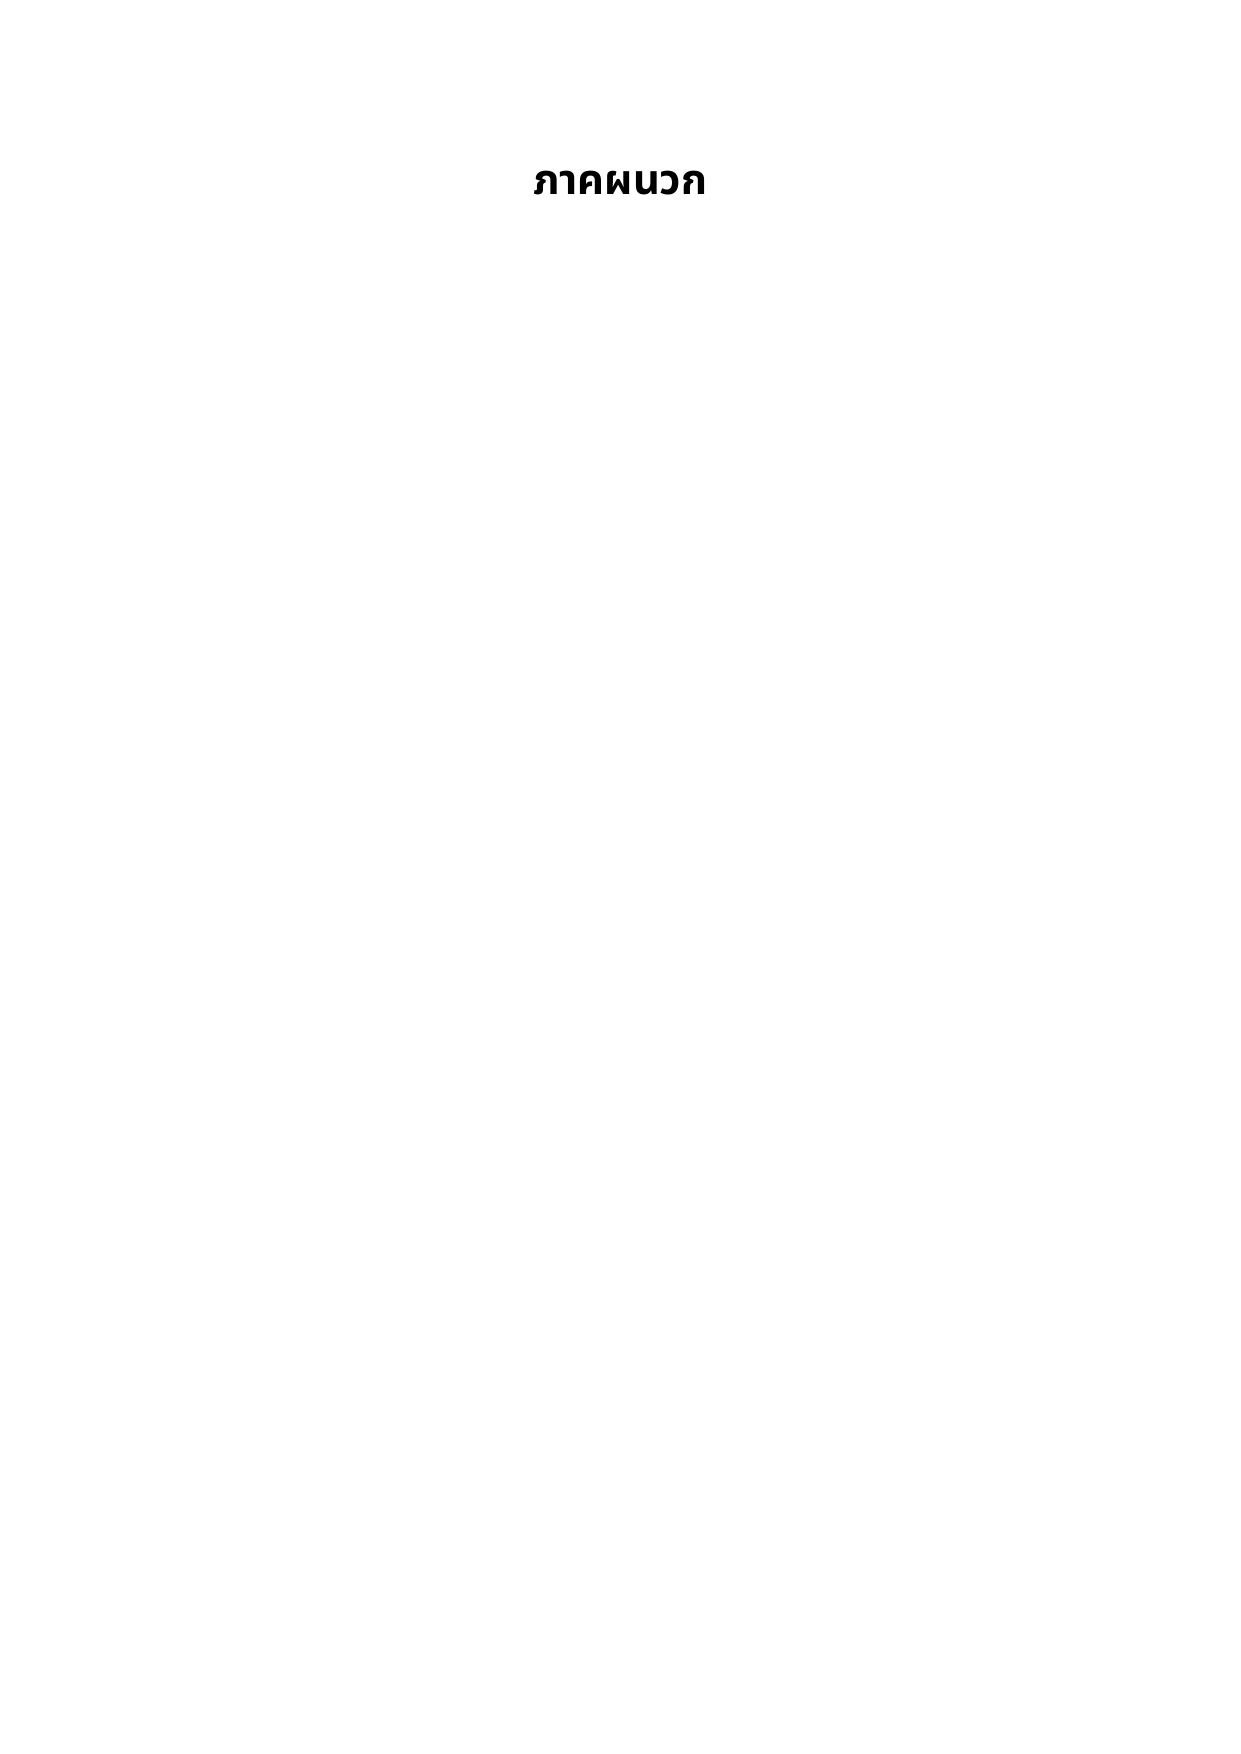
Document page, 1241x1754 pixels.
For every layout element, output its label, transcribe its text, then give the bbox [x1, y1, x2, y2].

text ภาคผนวก [150, 150, 1090, 213]
